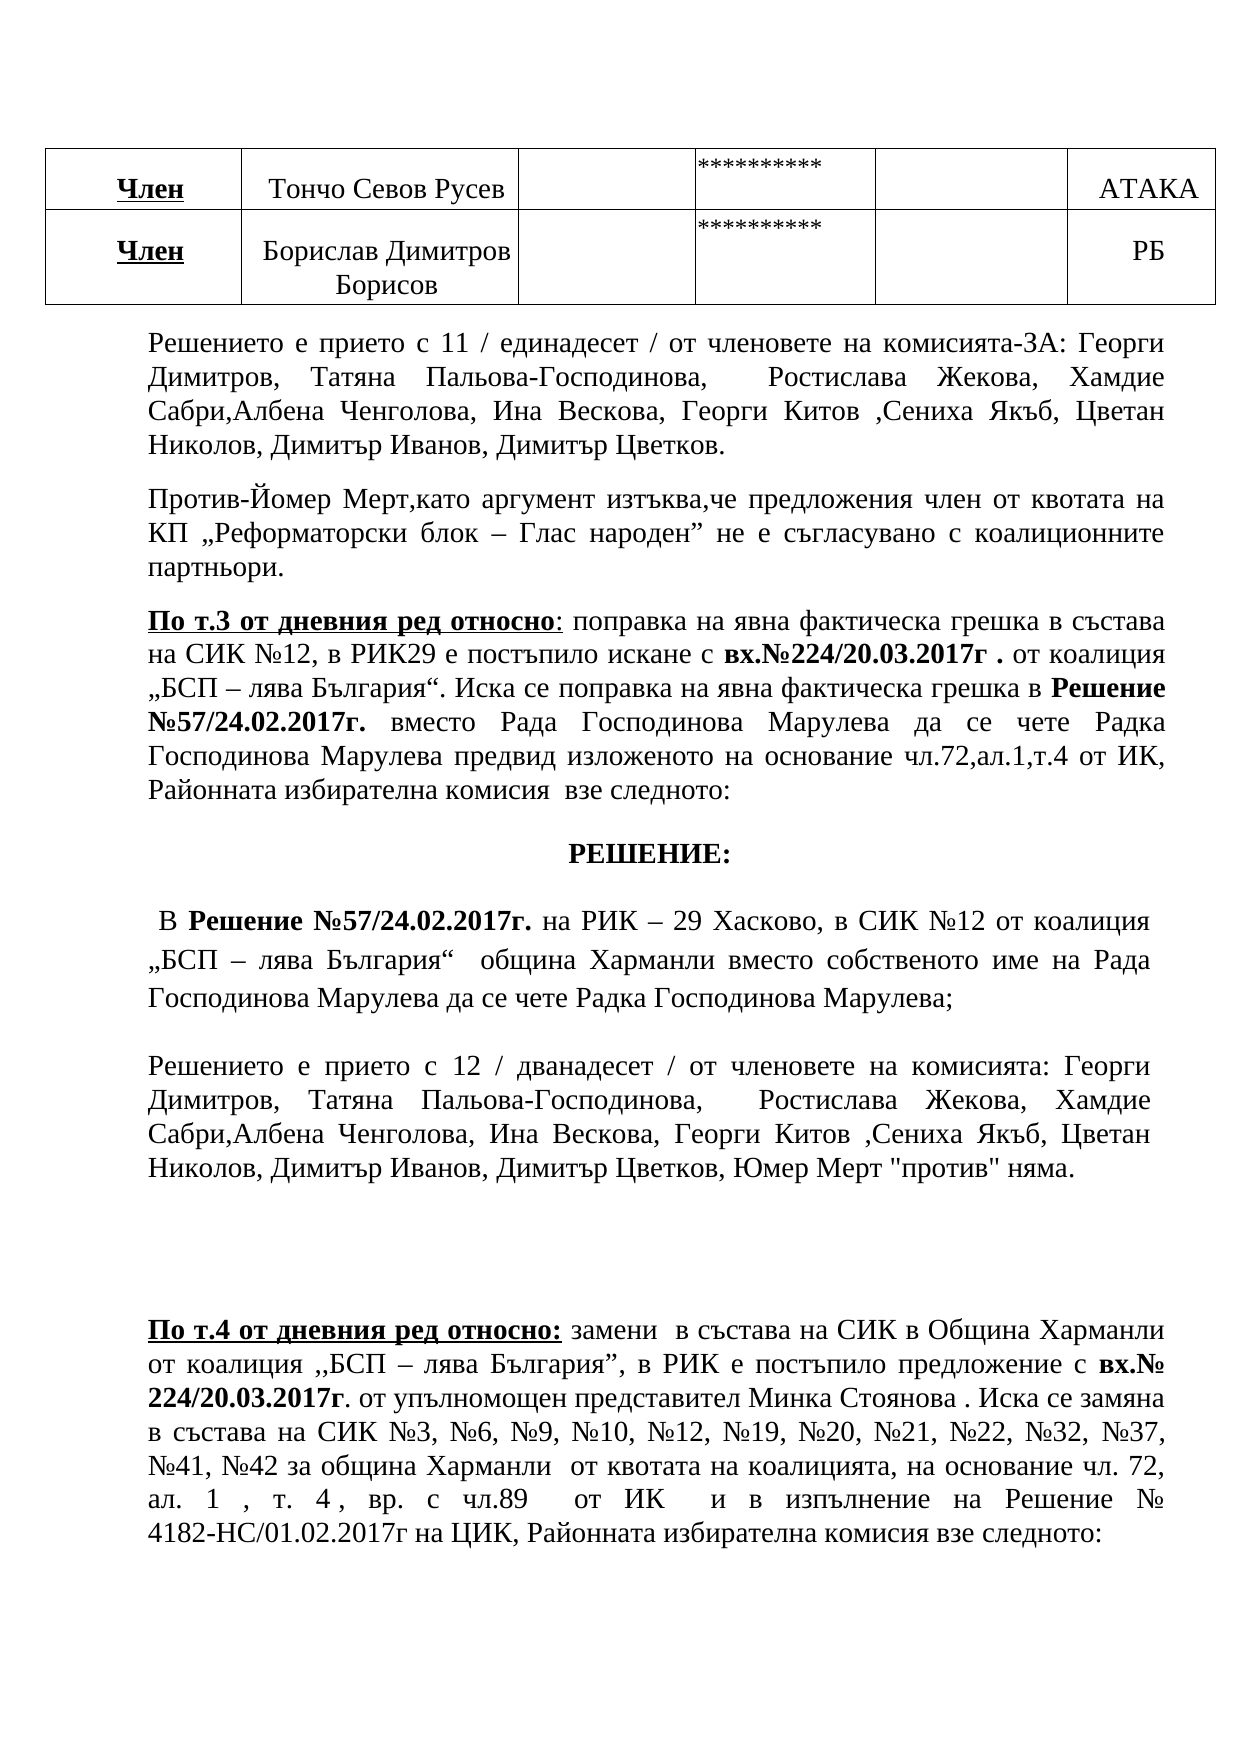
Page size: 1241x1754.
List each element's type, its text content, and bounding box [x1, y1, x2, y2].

table_cell Член [46, 210, 241, 304]
table_cell [519, 149, 695, 209]
text По т.3 от дневния ред относно: поправка на явна фактическа грешка в състава на СИК №12, в РИК29 е постъпило искане с вх.№224/20.03.2017г . от коалиция „БСП – лява България“. Иска се поправка на явна фактическа грешка в Решение №57/24.02.2017г. вместо Рада Господинова Марулева да се чете Радка Господинова Марулева предвид изложеното на основание чл.72,ал.1,т.4 от ИК, Районната избирателна комисия взе следното: [148, 603, 1166, 807]
text Против-Йомер Мерт,като аргумент изтъква,че предложения член от квотата на КП „Реформаторски блок – Глас народен” не е съгласувано с коалиционните партньори. [148, 481, 1166, 583]
table_cell Борислав Димитров Борисов [242, 210, 518, 304]
table_cell Тончо Севов Русев [242, 149, 518, 209]
text По т.4 от дневния ред относно: замени в състава на СИК в Община Харманли от коалиция ,,БСП – лява България”, в РИК е постъпило предложение с вх.№ 224/20.03.2017г. от упълномощен представител Минка Стоянова . Иска се замяна в състава на СИК №3, №6, №9, №10, №12, №19, №20, №21, №22, №32, №37, №41, №42 за община Харманли от квотата на коалицията, на основание чл. 72, ал. 1 , т. 4 , вр. с чл.89 от ИК и в изпълнение на Решение № 4182-НС/01.02.2017г на ЦИК, Районната избирателна комисия взе следното: [148, 1312, 1166, 1550]
text Решението е прието с 12 / дванадесет / от членовете на комисията: Георги Димитров, Татяна Пальова-Господинова, Ростислава Жекова, Хамдие Сабри,Албена Ченголова, Ина Вескова, Георги Китов ,Сениха Якъб, Цветан Николов, Димитър Иванов, Димитър Цветков, Юмер Мерт "против" няма. [148, 1048, 1152, 1184]
table_cell [519, 210, 695, 304]
text Решението е прието с 11 / единадесет / от членовете на комисията-ЗА: Георги Димитров, Татяна Пальова-Господинова, Ростислава Жекова, Хамдие Сабри,Албена Ченголова, Ина Вескова, Георги Китов ,Сениха Якъб, Цветан Николов, Димитър Иванов, Димитър Цветков. [148, 325, 1166, 461]
table_cell АТАКА [1068, 149, 1215, 209]
table_cell РБ [1068, 210, 1215, 304]
table_cell [876, 149, 1067, 209]
table_cell ********** [696, 210, 875, 304]
table_cell ********** [696, 149, 875, 209]
text РЕШЕНИЕ: [148, 836, 1152, 869]
text В Решение №57/24.02.2017г. на РИК – 29 Хасково, в СИК №12 от коалиция „БСП – лява България“ община Харманли вместо собственото име на Рада Господинова Марулева да се чете Радка Господинова Марулева; [148, 903, 1152, 1014]
table_cell Член [46, 149, 241, 209]
table_cell [876, 210, 1067, 304]
